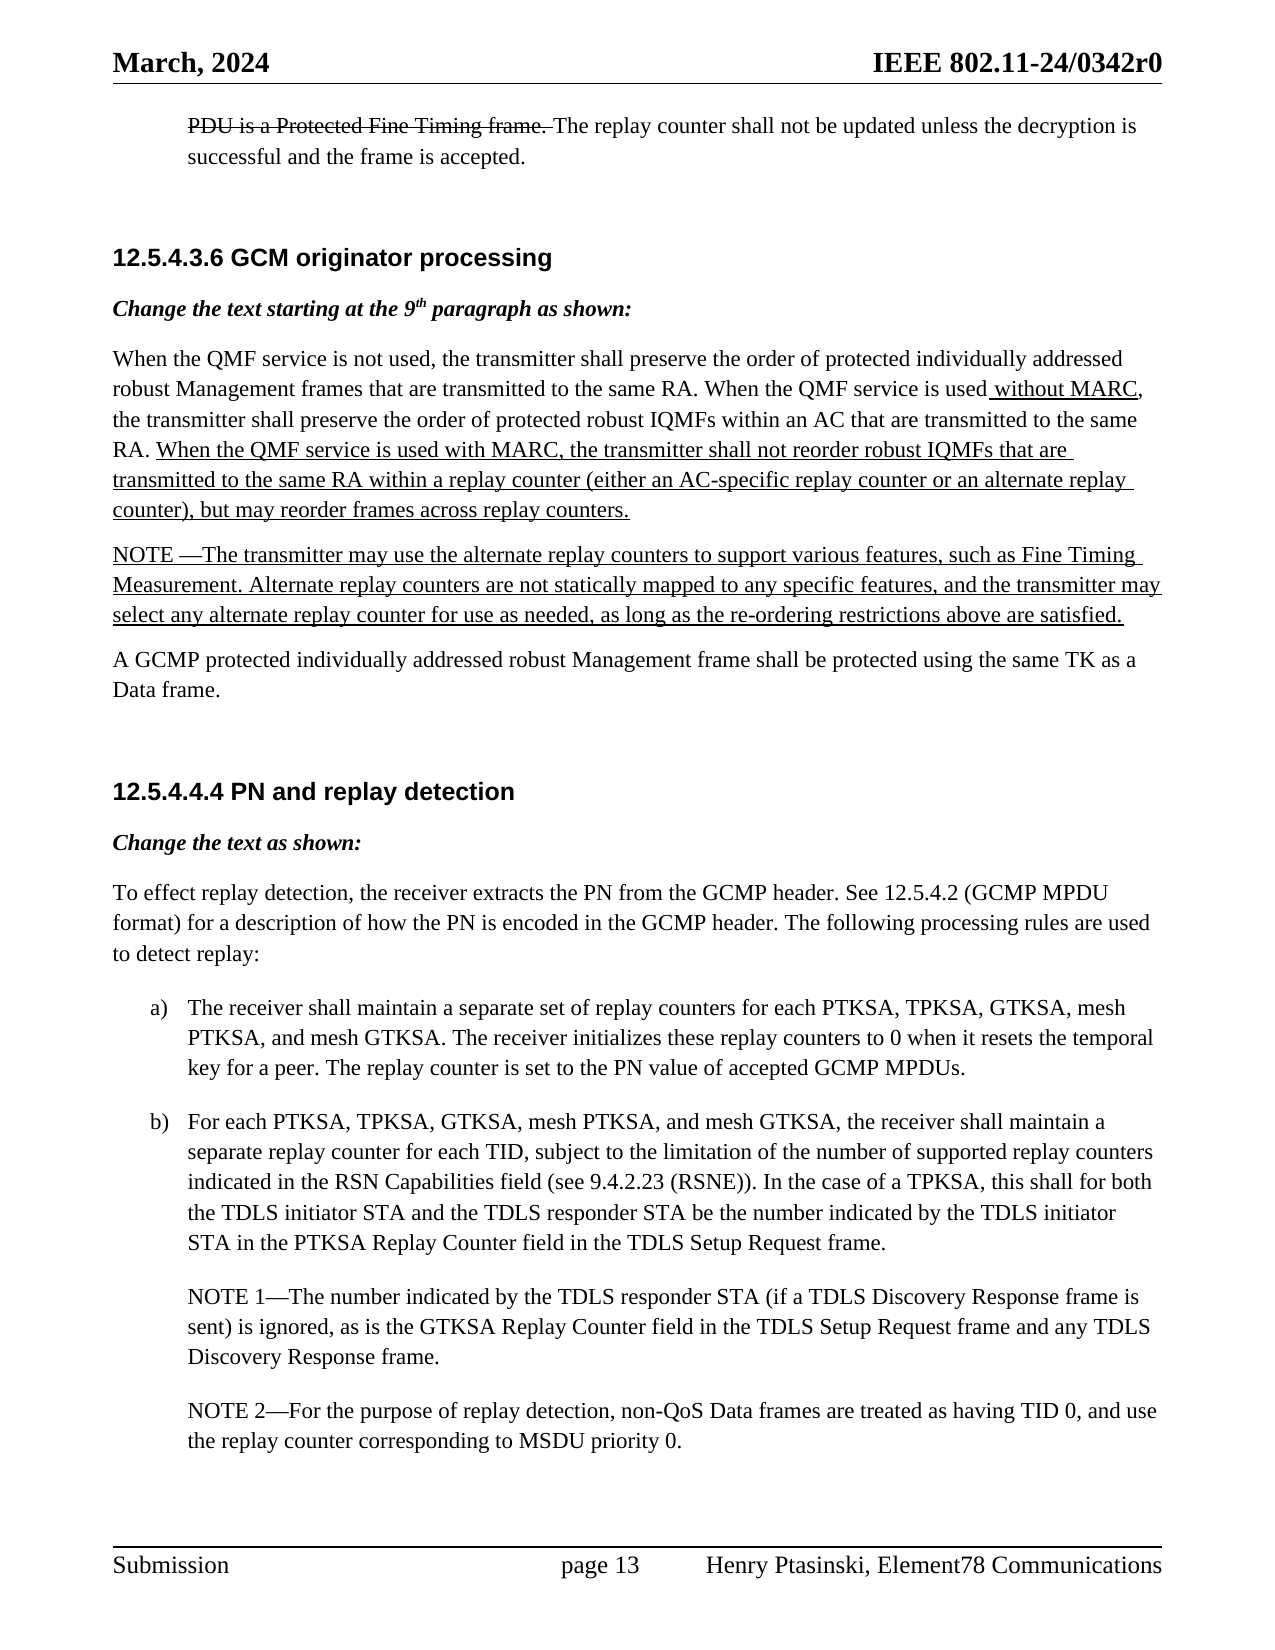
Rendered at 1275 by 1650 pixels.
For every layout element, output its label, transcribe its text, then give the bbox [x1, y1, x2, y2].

text Change the text starting at the 9th paragraph as shown: [112, 295, 1162, 322]
list NOTE 1—The number indicated by the TDLS responder STA (if a TDLS Discovery Response frame is sent) is ignored, as is the GTKSA Replay Counter field in the TDLS Setup Request frame and any TDLS Discovery Response frame. [187, 1283, 1162, 1369]
text A GCMP protected individually addressed robust Management frame shall be protected using the same TK as a Data frame. [112, 646, 1162, 703]
list The receiver shall maintain a separate set of replay counters for each PTKSA, TPKSA, GTKSA, mesh PTKSA, and mesh GTKSA. The receiver initializes these replay counters to 0 when it resets the temporal key for a peer. The replay counter is set to the PN value of accepted GCMP MPDUs. [150, 993, 1162, 1080]
list NOTE 2—For the purpose of replay detection, non-QoS Data frames are treated as having TID 0, and use the replay counter corresponding to MSDU priority 0. [187, 1397, 1162, 1454]
text When the QMF service is not used, the transmitter shall preserve the order of protected individually addressed robust Management frames that are transmitted to the same RA. When the QMF service is used without MARC, the transmitter shall preserve the order of protected robust IQMFs within an AC that are transmitted to the same RA. When the QMF service is used with MARC, the transmitter shall not reorder robust IQMFs that are transmitted to the same RA within a replay counter (either an AC-specific replay counter or an alternate replay counter), but may reorder frames across replay counters. [112, 345, 1162, 523]
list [150, 112, 1162, 169]
text NOTE —The transmitter may use the alternate replay counters to support various features, such as Fine Timing Measurement. Alternate replay counters are not statically mapped to any specific features, and the transmitter may select any alternate replay counter for use as needed, as long as the re-ordering restrictions above are satisfied. [112, 541, 1162, 594]
list For each PTKSA, TPKSA, GTKSA, mesh PTKSA, and mesh GTKSA, the receiver shall maintain a separate replay counter for each TID, subject to the limitation of the number of supported replay counters indicated in the RSN Capabilities field (see 9.4.2.23 (RSNE)). In the case of a TPKSA, this shall for both the TDLS initiator STA and the TDLS responder STA be the number indicated by the TDLS initiator STA in the PTKSA Replay Counter field in the TDLS Setup Request frame. [150, 1108, 1162, 1255]
text Change the text as shown: [112, 829, 1162, 855]
subtitle 12.5.4.3.6 GCM originator processing [112, 243, 1162, 271]
text NOTE —The transmitter may use the alternate replay counters to support various features, such as Fine Timing Measurement. Alternate replay counters are not statically mapped to any specific features, and the transmitter may select any alternate replay counter for use as needed, as long as the re-ordering restrictions above are satisfied. [112, 595, 1162, 628]
subtitle 12.5.4.4.4 PN and replay detection [112, 777, 1162, 805]
text To effect replay detection, the receiver extracts the PN from the GCMP header. See 12.5.4.2 (GCMP MPDU format) for a description of how the PN is encoded in the GCMP header. The following processing rules are used to detect replay: [112, 879, 1162, 966]
